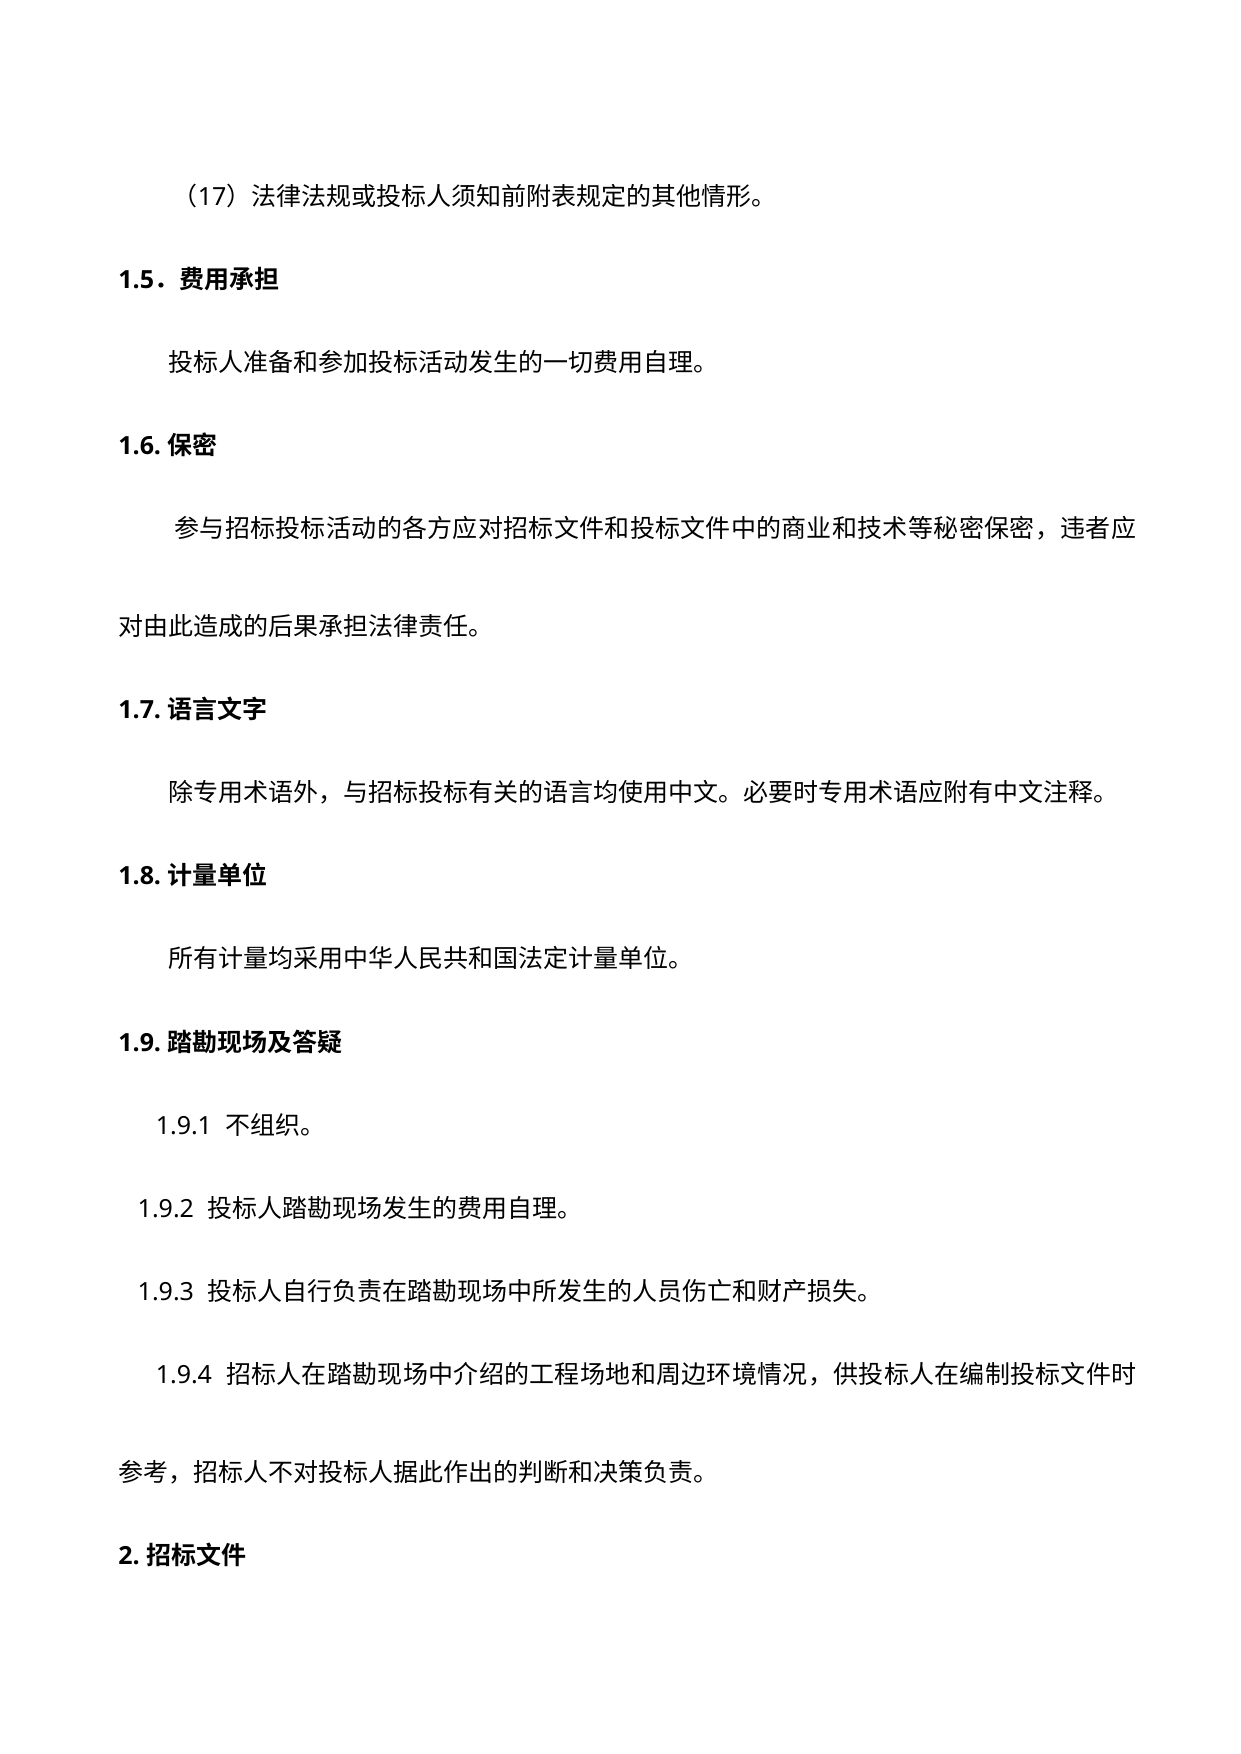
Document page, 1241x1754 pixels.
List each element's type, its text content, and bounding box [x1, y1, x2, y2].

text 1.9. 踏勘现场及答疑 [118, 1008, 1137, 1073]
text 1.5．费用承担 [118, 245, 1137, 310]
text 1.9.2 投标人踏勘现场发生的费用自理。 [118, 1174, 1137, 1239]
text 投标人准备和参加投标活动发生的一切费用自理。 [118, 328, 1137, 393]
text 1.6. 保密 [118, 411, 1137, 476]
text 1.8. 计量单位 [118, 841, 1137, 906]
text 所有计量均采用中华人民共和国法定计量单位。 [118, 924, 1137, 989]
text 参与招标投标活动的各方应对招标文件和投标文件中的商业和技术等秘密保密，违者应对由此造成的后果承担法律责任。 [118, 494, 1137, 657]
text 2. 招标文件 [118, 1521, 1137, 1586]
text 除专用术语外，与招标投标有关的语言均使用中文。必要时专用术语应附有中文注释。 [118, 758, 1137, 823]
text 1.9.4 招标人在踏勘现场中介绍的工程场地和周边环境情况，供投标人在编制投标文件时参考，招标人不对投标人据此作出的判断和决策负责。 [118, 1340, 1137, 1503]
text 1.9.3 投标人自行负责在踏勘现场中所发生的人员伤亡和财产损失。 [118, 1257, 1137, 1322]
text 1.9.1 不组织。 [118, 1091, 1137, 1156]
text （17）法律法规或投标人须知前附表规定的其他情形。 [118, 162, 1137, 227]
text 1.7. 语言文字 [118, 675, 1137, 740]
